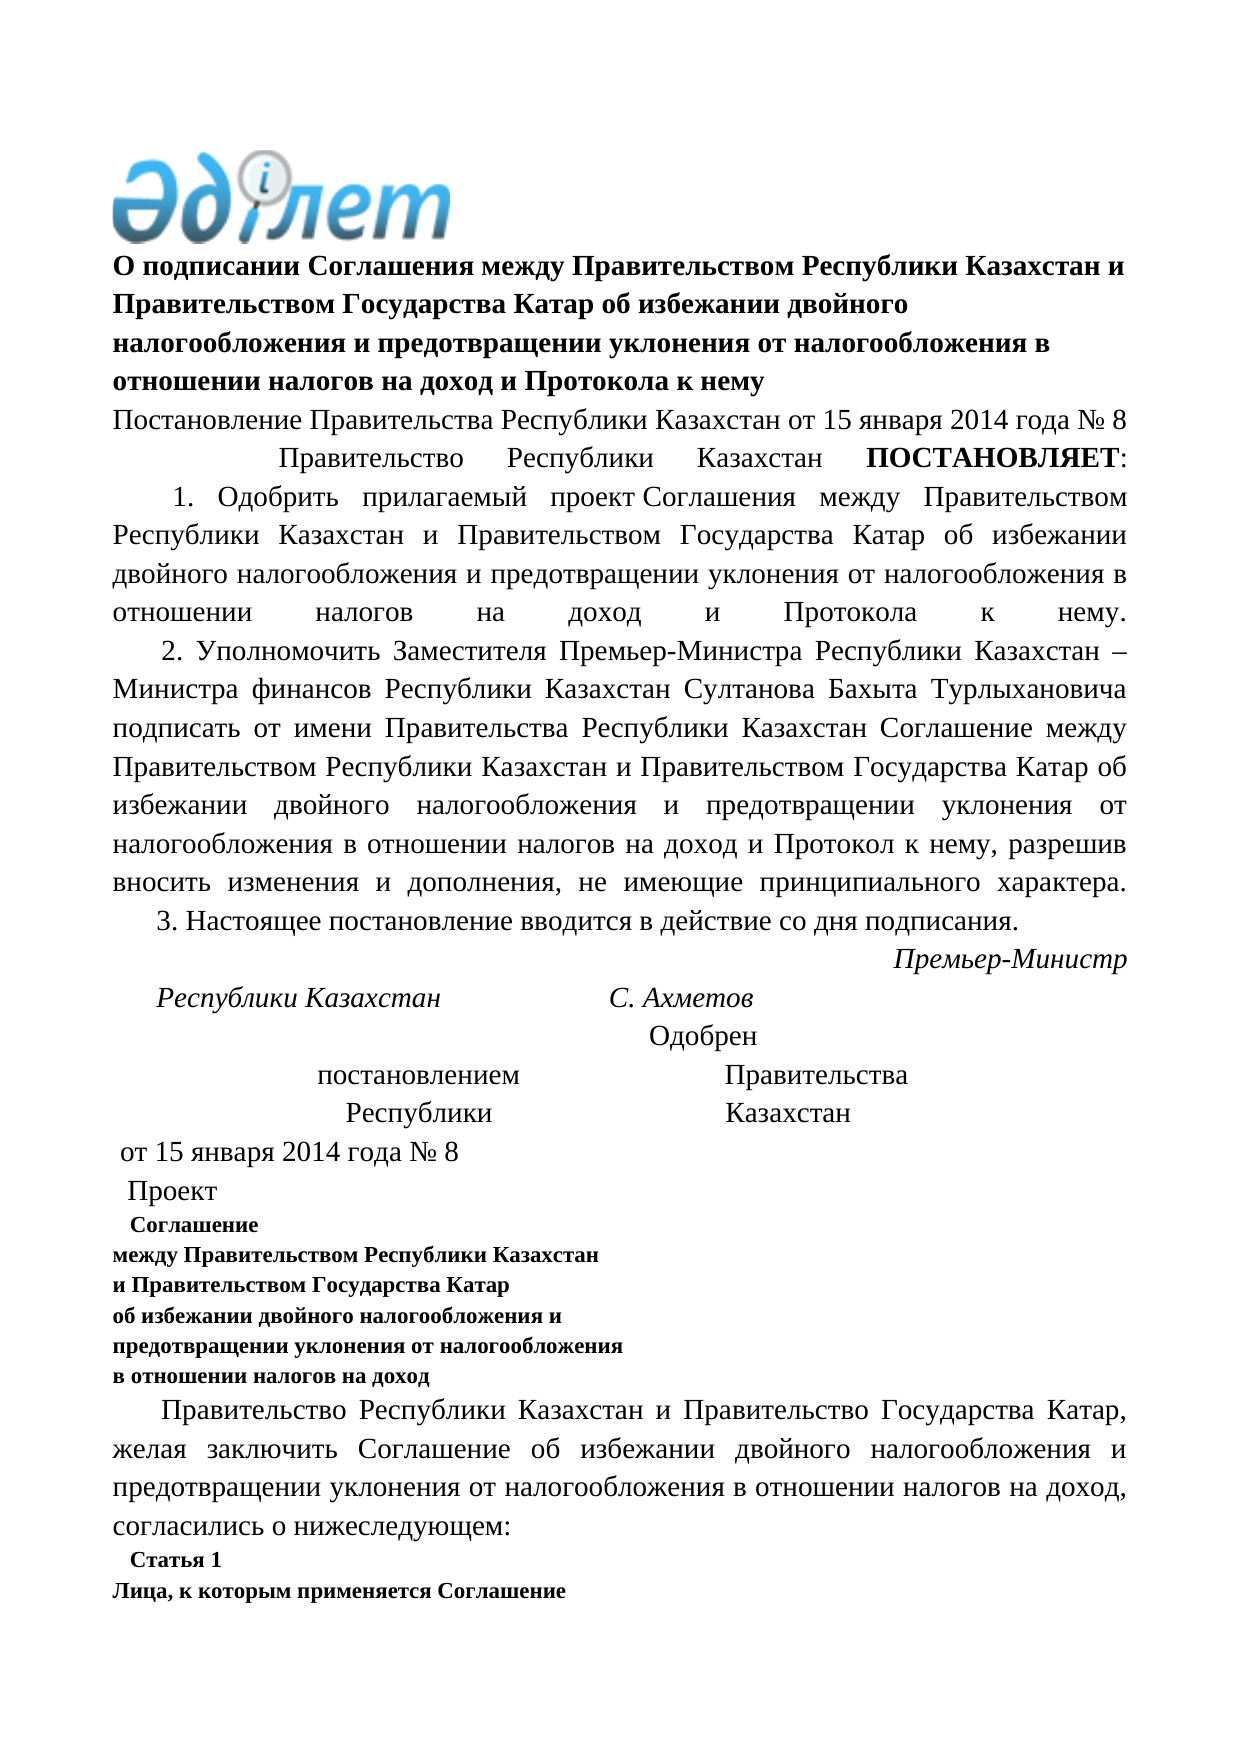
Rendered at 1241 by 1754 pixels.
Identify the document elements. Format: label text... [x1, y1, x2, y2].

text Постановление Правительства Республики Казахстан от 15 января 2014 года № 8 [112, 402, 1128, 435]
text Правительство Республики Казахстан ПОСТАНОВЛЯЕТ: 1. Одобрить прилагаемый проект Соглашения между Правительством Республики Казахстан и Правительством Государства Катар об избежании двойного налогообложения и предотвращении уклонения от налогообложения в отношении налогов на доход и Протокола к нему. 2. Уполномочить Заместителя Премьер-Министра Республики Казахстан – Министра финансов Республики Казахстан Султанова Бахыта Турлыхановича подписать от имени Правительства Республики Казахстан Соглашение между Правительством Республики Казахстан и Правительством Государства Катар об избежании двойного налогообложения и предотвращении уклонения от налогообложения в отношении налогов на доход и Протокол к нему, разрешив вносить изменения и дополнения, не имеющие принципиального характера. 3. Настоящее постановление вводится в действие со дня подписания. [112, 440, 1128, 936]
picture [112, 150, 451, 244]
text Правительство Республики Казахстан и Правительство Государства Катар, желая заключить Соглашение об избежании двойного налогообложения и предотвращении уклонения от налогообложения в отношении налогов на доход, согласились о нижеследующем: [112, 1392, 1128, 1542]
text Проект [112, 1173, 1128, 1206]
text Премьер-Министр Республики Казахстан С. Ахметов [112, 941, 1128, 1013]
text Соглашение между Правительством Республики Казахстан и Правительством Государства Катар об избежании двойного налогообложения и предотвращении уклонения от налогообложения в отношении налогов на доход [112, 1211, 1128, 1388]
text Статья 1 Лица, к которым применяется Соглашение [112, 1547, 1128, 1603]
text Одобрен постановлением Правительства Республики Казахстан от 15 января 2014 года № 8 [112, 1018, 1128, 1168]
text О подписании Соглашения между Правительством Республики Казахстан и Правительством Государства Катар об избежании двойного налогообложения и предотвращении уклонения от налогообложения в отношении налогов на доход и Протокола к нему [112, 248, 1128, 397]
